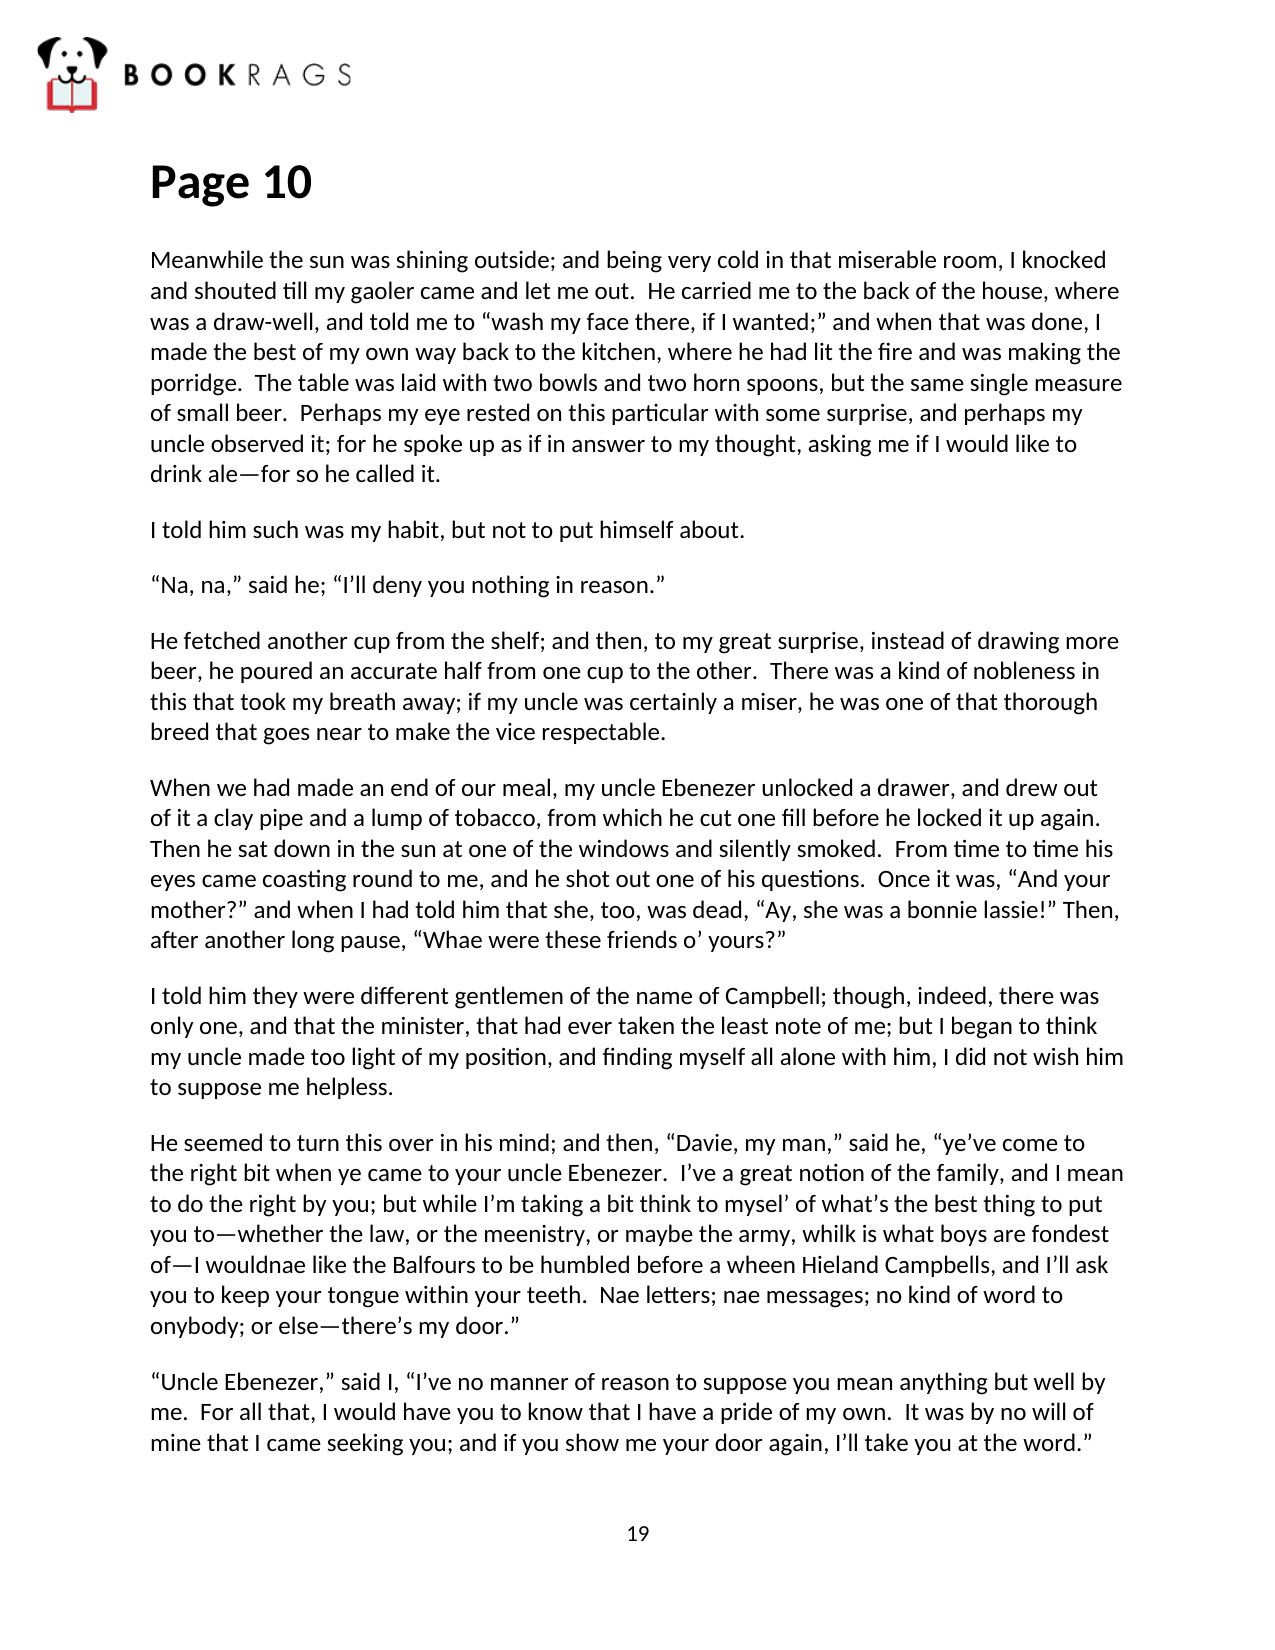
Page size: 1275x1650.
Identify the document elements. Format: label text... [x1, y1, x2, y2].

text I told him they were different gentlemen of the name of Campbell; though, indeed, there was only one, and that the minister, that had ever taken the least note of me; but I began to think my uncle made too light of my position, and finding myself all alone with him, I did not wish him to suppose me helpless. [150, 980, 1125, 1102]
text Meanwhile the sun was shining outside; and being very cold in that miserable room, I knocked and shouted till my gaoler came and let me out. He carried me to the back of the house, where was a draw-well, and told me to “wash my face there, if I wanted;” and when that was done, I made the best of my own way back to the kitchen, where he had lit the fire and was making the porridge. The table was laid with two bowls and two horn spoons, but the same single measure of small beer. Perhaps my eye rested on this particular with some surprise, and perhaps my uncle observed it; for he spoke up as if in answer to my thought, asking me if I would like to drink ale—­for so he called it. [150, 244, 1125, 489]
picture [37, 37, 351, 113]
text I told him such was my habit, but not to put himself about. [150, 514, 1125, 544]
text He fetched another cup from the shelf; and then, to my great surprise, instead of drawing more beer, he poured an accurate half from one cup to the other. There was a kind of nobleness in this that took my breath away; if my uncle was certainly a miser, he was one of that thorough breed that goes near to make the vice respectable. [150, 625, 1125, 747]
text He seemed to turn this over in his mind; and then, “Davie, my man,” said he, “ye’ve come to the right bit when ye came to your uncle Ebenezer. I’ve a great notion of the family, and I mean to do the right by you; but while I’m taking a bit think to mysel’ of what’s the best thing to put you to—­whether the law, or the meenistry, or maybe the army, whilk is what boys are fondest of—­I wouldnae like the Balfours to be humbled before a wheen Hieland Campbells, and I’ll ask you to keep your tongue within your teeth. Nae letters; nae messages; no kind of word to onybody; or else—­there’s my door.” [150, 1127, 1125, 1341]
text Page 10 [150, 150, 1125, 211]
text “Na, na,” said he; “I’ll deny you nothing in reason.” [150, 569, 1125, 600]
text “Uncle Ebenezer,” said I, “I’ve no manner of reason to suppose you mean anything but well by me. For all that, I would have you to know that I have a pride of my own. It was by no will of mine that I came seeking you; and if you show me your door again, I’ll take you at the word.” [150, 1366, 1125, 1457]
text When we had made an end of our meal, my uncle Ebenezer unlocked a drawer, and drew out of it a clay pipe and a lump of tobacco, from which he cut one fill before he locked it up again. Then he sat down in the sun at one of the windows and silently smoked. From time to time his eyes came coasting round to me, and he shot out one of his questions. Once it was, “And your mother?” and when I had told him that she, too, was dead, “Ay, she was a bonnie lassie!” Then, after another long pause, “Whae were these friends o’ yours?” [150, 772, 1125, 955]
